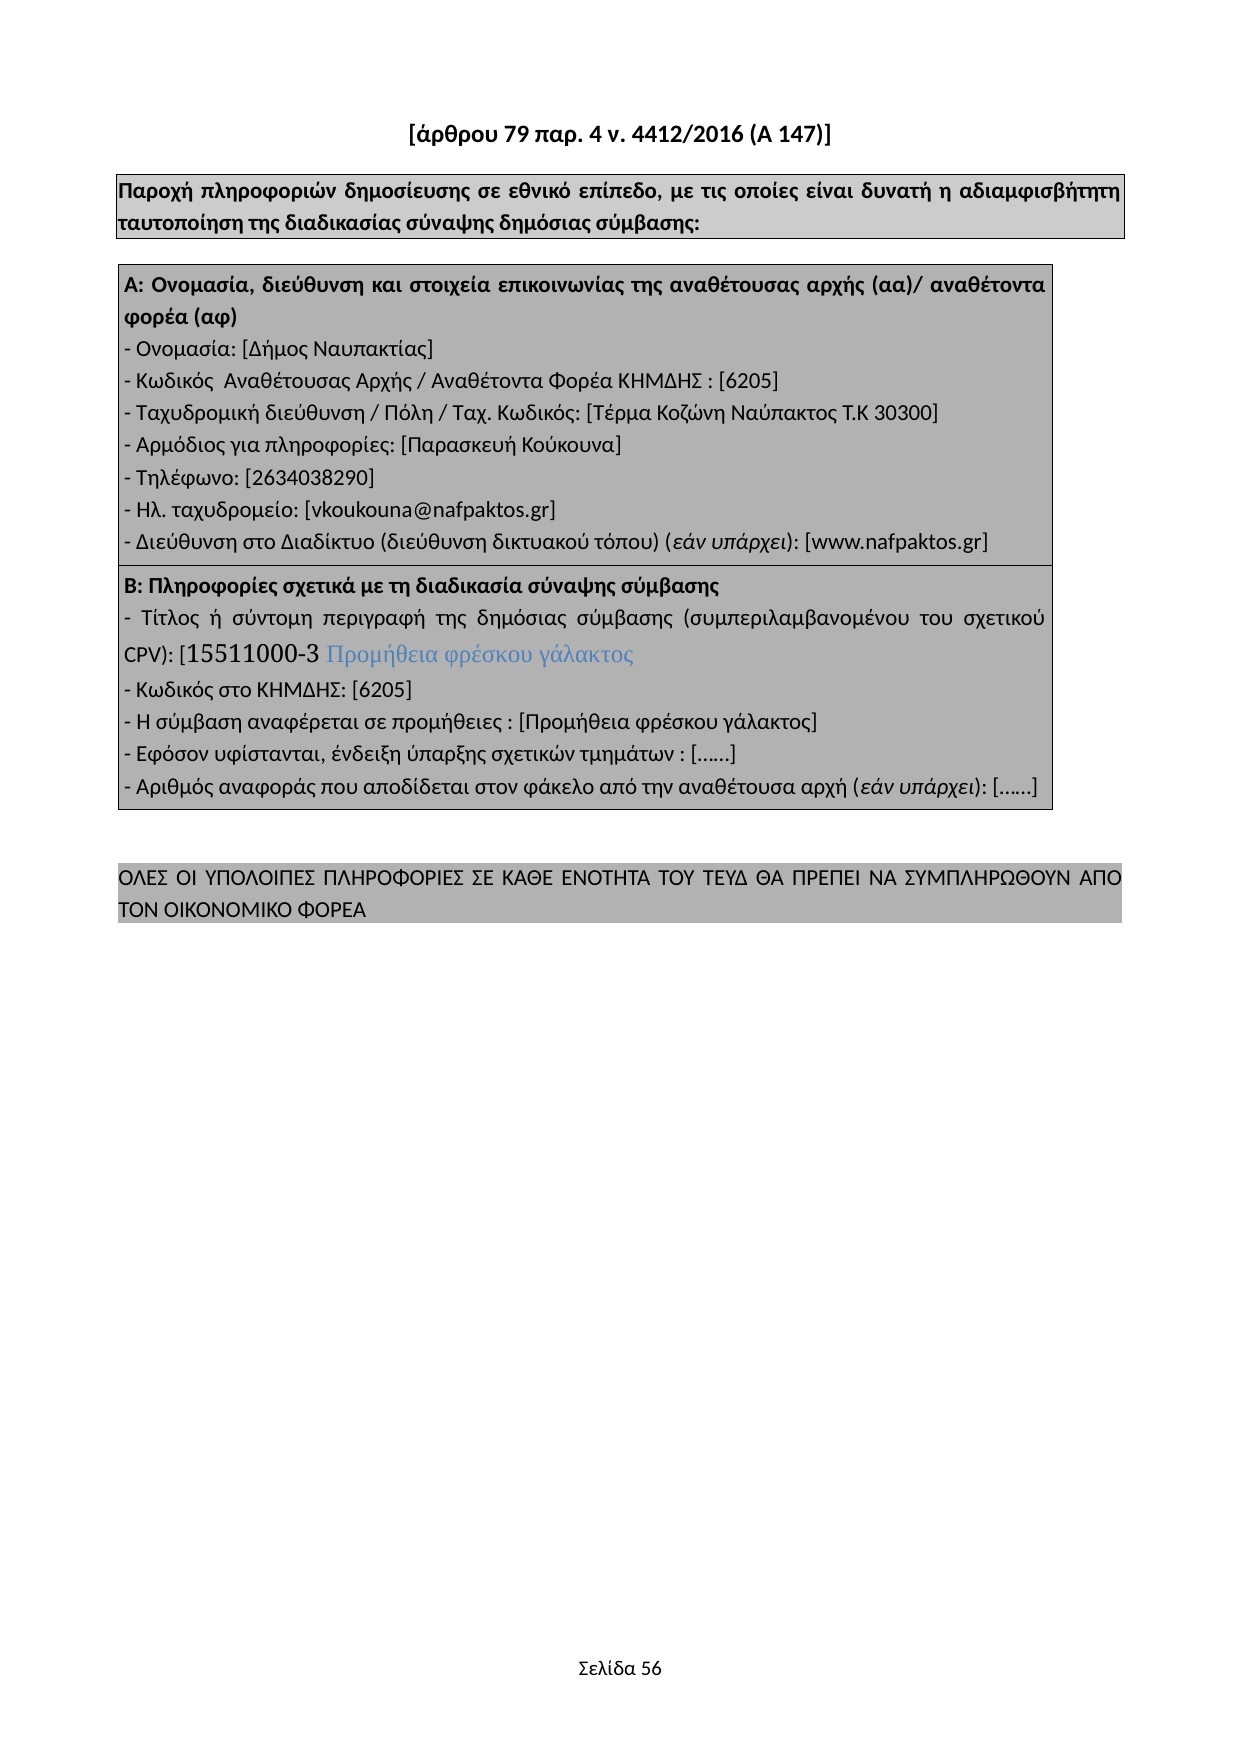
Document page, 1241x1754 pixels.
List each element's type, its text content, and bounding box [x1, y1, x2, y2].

text Παροχή πληροφοριών δημοσίευσης σε εθνικό επίπεδο, με τις οποίες είναι δυνατή η αδιαμφισβήτητη ταυτοποίηση της διαδικασίας σύναψης δημόσιας σύμβασης: [117, 175, 1124, 238]
text ΟΛΕΣ ΟΙ ΥΠΟΛΟΙΠΕΣ ΠΛΗΡΟΦΟΡΙΕΣ ΣΕ ΚΑΘΕ ΕΝΟΤΗΤΑ ΤΟΥ ΤΕΥΔ ΘΑ ΠΡΕΠΕΙ ΝΑ ΣΥΜΠΛΗΡΩΘΟΥΝ ΑΠΟ ΤΟΝ ΟΙΚΟΝΟΜΙΚΟ ΦΟΡΕΑ [118, 863, 1122, 923]
table_cell Β: Πληροφορίες σχετικά με τη διαδικασία σύναψης σύμβασης - Τίτλος ή σύντομη περιγραφή της δημόσιας σύμβασης (συμπεριλαμβανομένου του σχετικού CPV): [15511000-3 Προμήθεια φρέσκου γάλακτος - Κωδικός στο ΚΗΜΔΗΣ: [6205] - Η σύμβαση αναφέρεται σε προμήθειες : [Προμήθεια φρέσκου γάλακτος] - Εφόσον υφίστανται, ένδειξη ύπαρξης σχετικών τμημάτων : [……] - Αριθμός αναφοράς που αποδίδεται στον φάκελο από την αναθέτουσα αρχή (εάν υπάρχει): [……] [119, 566, 1052, 809]
text [άρθρου 79 παρ. 4 ν. 4412/2016 (Α 147)] [118, 118, 1122, 149]
table_header Α: Ονομασία, διεύθυνση και στοιχεία επικοινωνίας της αναθέτουσας αρχής (αα)/ αναθέτοντα φορέα (αφ) - Ονομασία: [Δήμος Ναυπακτίας] - Κωδικός Αναθέτουσας Αρχής / Αναθέτοντα Φορέα ΚΗΜΔΗΣ : [6205] - Ταχυδρομική διεύθυνση / Πόλη / Ταχ. Κωδικός: [Τέρμα Κοζώνη Ναύπακτος Τ.Κ 30300] - Αρμόδιος για πληροφορίες: [Παρασκευή Κούκουνα] - Τηλέφωνο: [2634038290] - Ηλ. ταχυδρομείο: [vkoukouna@nafpaktos.gr] - Διεύθυνση στο Διαδίκτυο (διεύθυνση δικτυακού τόπου) (εάν υπάρχει): [www.nafpaktos.gr] [119, 265, 1052, 565]
